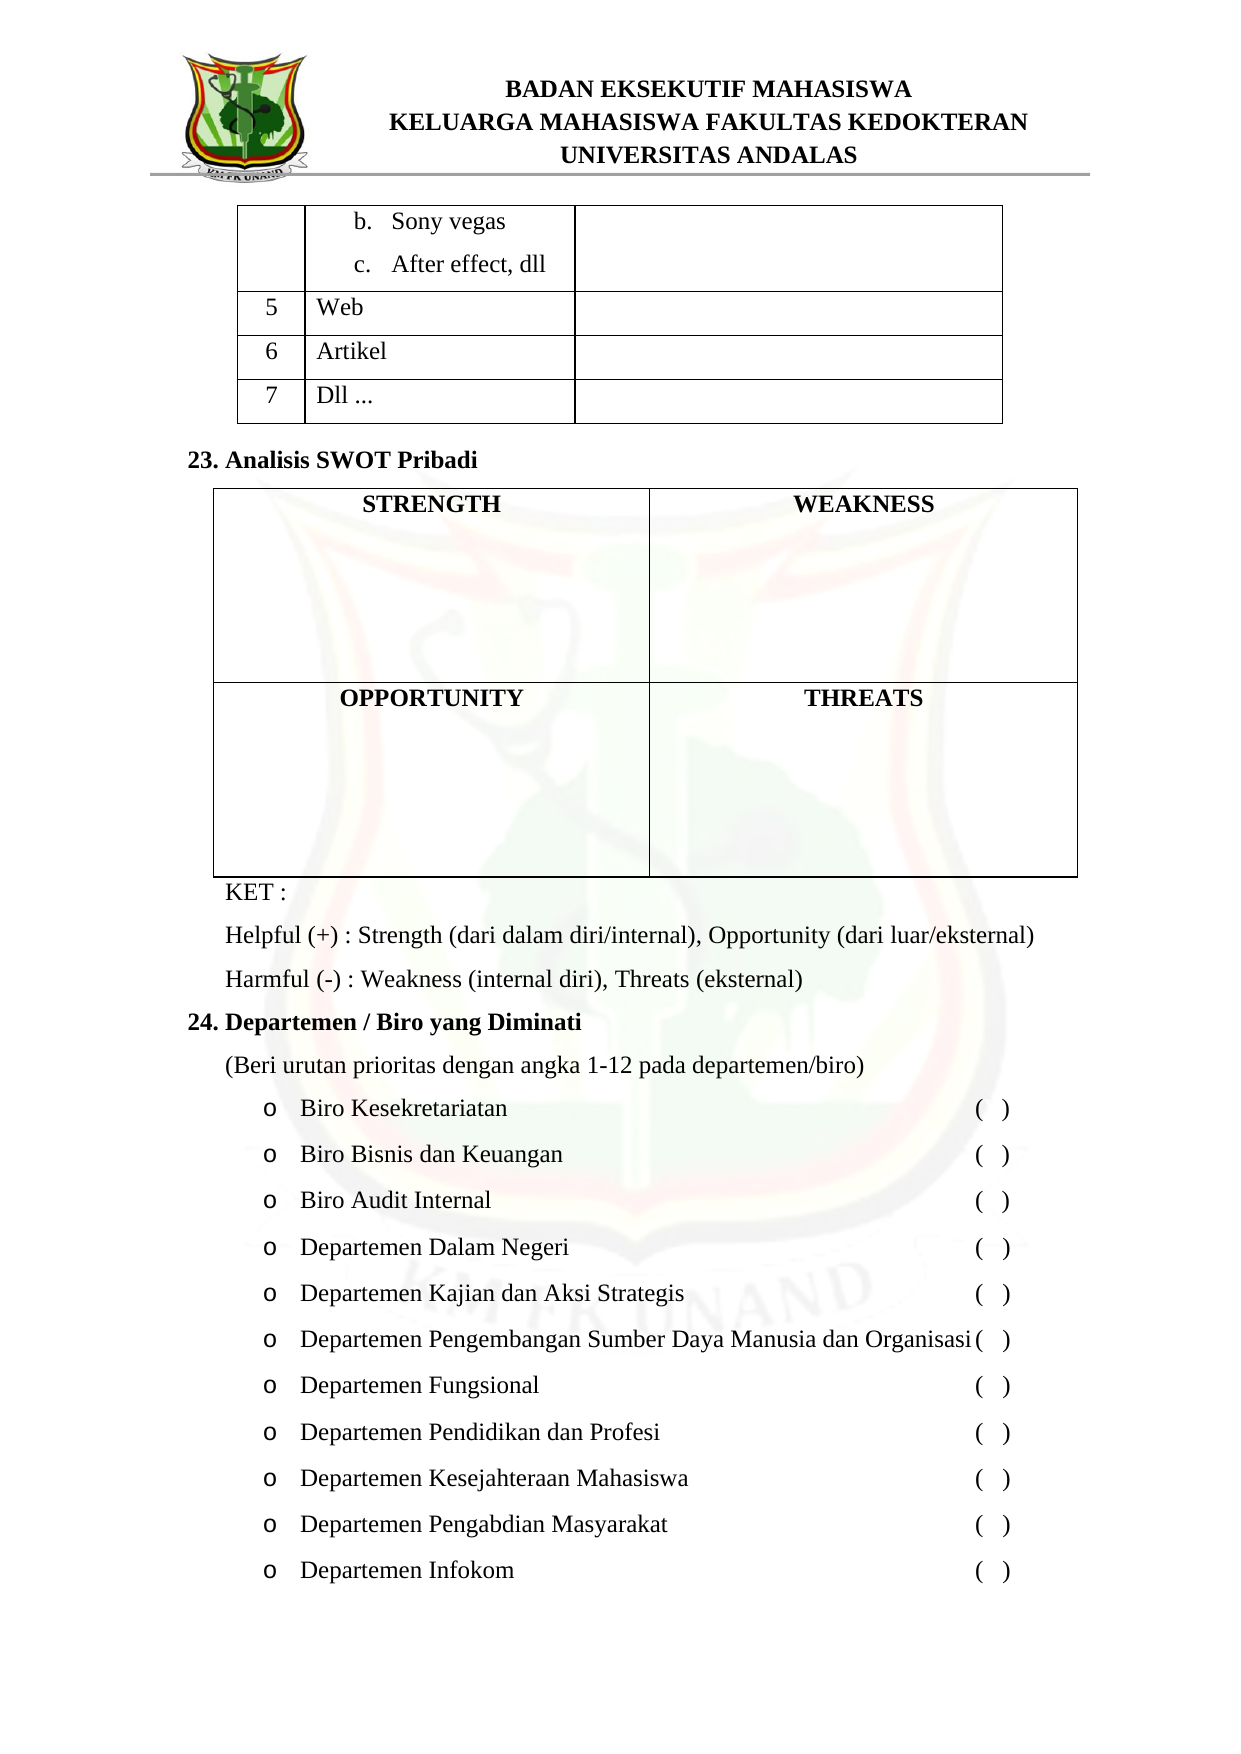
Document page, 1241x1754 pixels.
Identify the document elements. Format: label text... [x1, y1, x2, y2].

list Biro Bisnis dan Keuangan (V) [262, 1139, 1090, 1170]
text Helpful (+) : Strength (dari dalam diri/internal), Opportunity (dari luar/eksternal) [225, 921, 1090, 949]
list Departemen Kesejahteraan Mahasiswa ( ) [262, 1463, 1090, 1494]
picture [167, 45, 317, 172]
table_cell 4 [238, 206, 304, 291]
table_cell Video Editing Adobe premiere Sony vegas After effect, dll [306, 206, 574, 291]
list Analisis SWOT Pribadi [187, 445, 1090, 473]
text KET : [225, 877, 1090, 906]
list Departemen / Biro yang Diminati [187, 1007, 1090, 1036]
list Departemen Infokom ( ) [262, 1556, 1090, 1586]
list Departemen Kajian dan Aksi Strategis ( ) [262, 1278, 1090, 1309]
table_cell Dll ... [306, 380, 574, 423]
table_header STRENGTH [214, 489, 649, 682]
table_header WEAKNESS [650, 489, 1077, 682]
table_cell Artikel [306, 336, 574, 379]
picture [167, 176, 317, 190]
table_cell 5 [238, 292, 304, 335]
list Biro Audit Internal (V) [262, 1186, 1090, 1216]
table_cell [576, 206, 1002, 291]
table_cell 6 [238, 336, 304, 379]
table_cell [576, 292, 1002, 335]
text (Beri urutan prioritas dengan angka 1-12 pada departemen/biro) [225, 1050, 1090, 1079]
table_cell 7 [238, 380, 304, 423]
list Departemen Fungsional (v ) [262, 1371, 1090, 1401]
table_cell [576, 336, 1002, 379]
table_cell Web [306, 292, 574, 335]
list Departemen Pengembangan Sumber Daya Manusia dan Organisasi ( ) [262, 1324, 1090, 1355]
table_cell [576, 380, 1002, 423]
text Harmful (-) : Weakness (internal diri), Threats (eksternal) [225, 964, 1090, 992]
list Biro Kesekretariatan (V) [262, 1093, 1090, 1124]
table_cell OPPORTUNITY [214, 683, 649, 876]
list Departemen Dalam Negeri ( ) [262, 1232, 1090, 1263]
table_cell THREATS [650, 683, 1077, 876]
list Departemen Pendidikan dan Profesi ( ) [262, 1417, 1090, 1448]
list Departemen Pengabdian Masyarakat ( ) [262, 1509, 1090, 1540]
